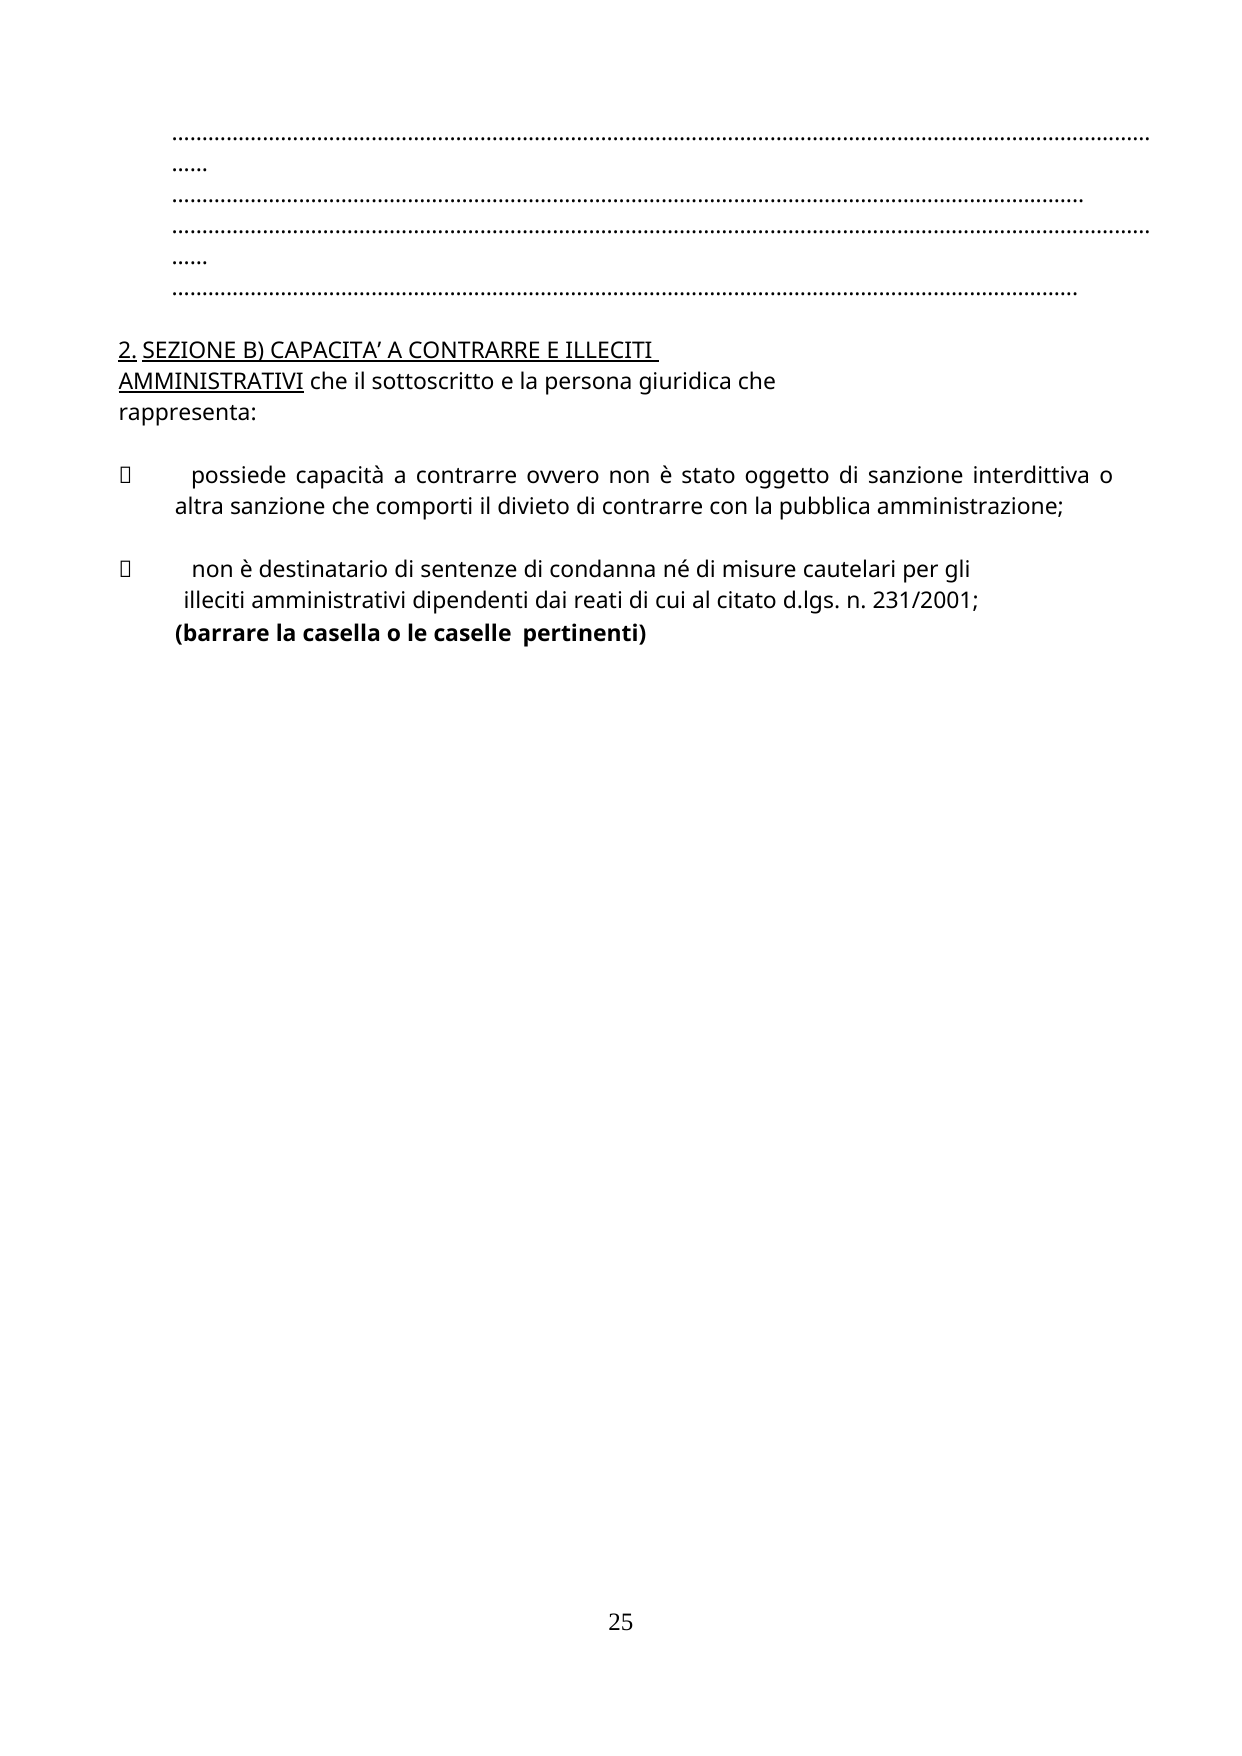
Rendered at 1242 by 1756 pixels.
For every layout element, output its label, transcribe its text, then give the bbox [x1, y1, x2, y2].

list SEZIONE B) CAPACITA’ A CONTRARRE E ILLECITI AMMINISTRATIVI che il sottoscritto e la persona giuridica che rappresenta: [118, 334, 812, 427]
text ………………………………………………………………………………………………………………………………….... [171, 178, 1154, 209]
text …………………………………………………………………………………………………………………………………………………… [171, 209, 1154, 271]
text …………………………………………………………………………………………………………………………………………………… [171, 116, 1154, 178]
text …………………………………………………………………………………………………………………………………... [171, 271, 1154, 302]
text  possiede capacità a contrarre ovvero non è stato oggetto di sanzione interdittiva o altra sanzione che comporti il divieto di contrarre con la pubblica amministrazione; [118, 459, 1119, 521]
subtitle (barrare la casella o le caselle pertinenti) [175, 617, 1154, 648]
text  non è destinatario di sentenze di condanna né di misure cautelari per gli illeciti amministrativi dipendenti dai reati di cui al citato d.lgs. n. 231/2001; [118, 553, 1037, 615]
